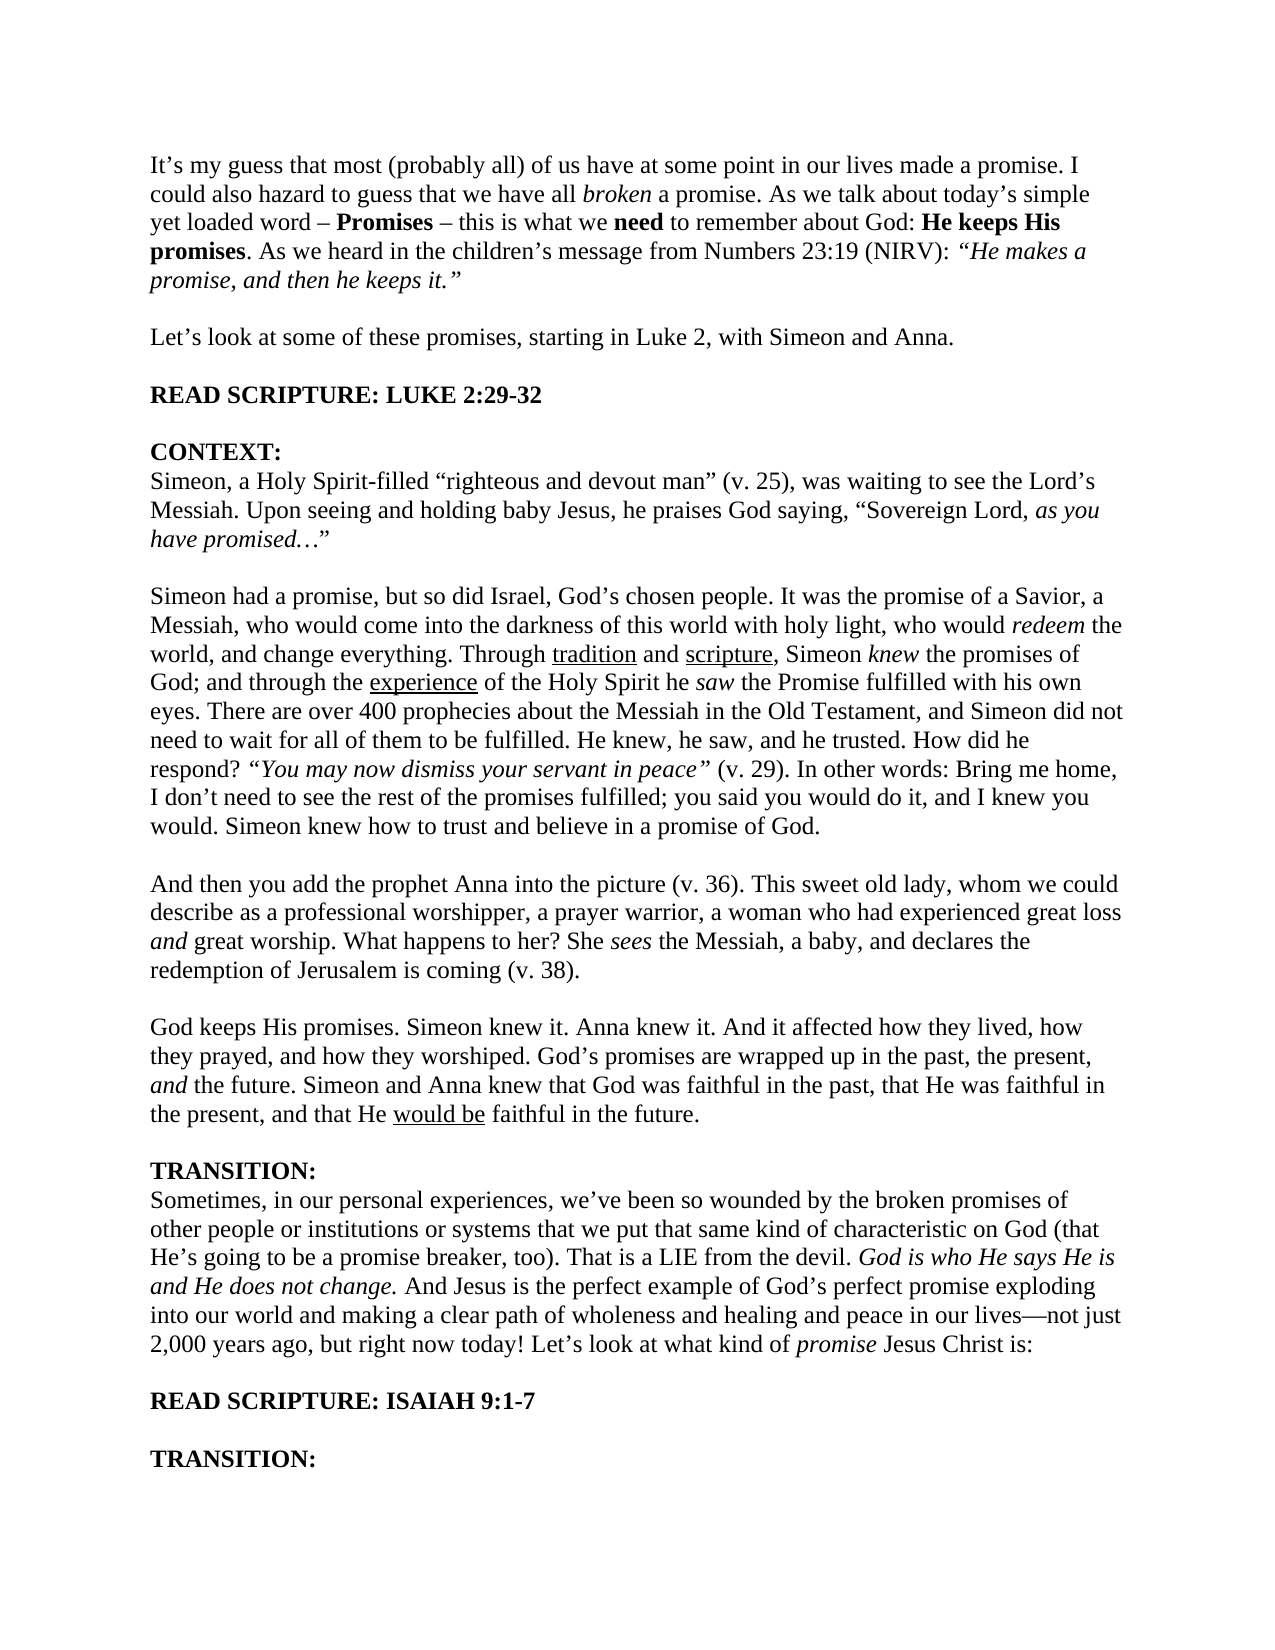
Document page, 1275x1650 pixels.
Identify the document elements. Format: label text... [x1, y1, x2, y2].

text Let’s look at some of these promises, starting in Luke 2, with Simeon and Anna. [150, 322, 1125, 351]
text TRANSITION: [150, 1444, 1125, 1472]
text CONTEXT: [150, 437, 1125, 466]
text TRANSITION: [150, 1156, 1125, 1185]
text READ SCRIPTURE: ISAIAH 9:1-7 [150, 1386, 1125, 1415]
text And then you add the prophet Anna into the picture (v. 36). This sweet old lady, whom we could describe as a professional worshipper, a prayer warrior, a woman who had experienced great loss and great worship. What happens to her? She sees the Messiah, a baby, and declares the redemption of Jerusalem is coming (v. 38). [150, 869, 1125, 984]
text God keeps His promises. Simeon knew it. Anna knew it. And it affected how they lived, how they prayed, and how they worshiped. God’s promises are wrapped up in the past, the present, and the future. Simeon and Anna knew that God was faithful in the past, that He was faithful in the present, and that He would be faithful in the future. [150, 1012, 1125, 1127]
text READ SCRIPTURE: LUKE 2:29-32 [150, 380, 1125, 409]
text Simeon had a promise, but so did Israel, God’s chosen people. It was the promise of a Savior, a Messiah, who would come into the darkness of this world with holy light, who would redeem the world, and change everything. Through tradition and scripture, Simeon knew the promises of God; and through the experience of the Holy Spirit he saw the Promise fulfilled with his own eyes. There are over 400 prophecies about the Messiah in the Old Testament, and Simeon did not need to wait for all of them to be fulfilled. He knew, he saw, and he trusted. How did he respond? “You may now dismiss your servant in peace” (v. 29). In other words: Bring me home, I don’t need to see the rest of the promises fulfilled; you said you would do it, and I knew you would. Simeon knew how to trust and believe in a promise of God. [150, 581, 1125, 840]
text Simeon, a Holy Spirit-filled “righteous and devout man” (v. 25), was waiting to see the Lord’s Messiah. Upon seeing and holding baby Jesus, he praises God saying, “Sovereign Lord, as you have promised…” [330, 466, 1125, 552]
text Sometimes, in our personal experiences, we’ve been so wounded by the broken promises of other people or institutions or systems that we put that same kind of characteristic on God (that He’s going to be a promise breaker, too). That is a LIE from the devil. God is who He says He is and He does not change. And Jesus is the perfect example of God’s perfect promise exploding into our world and making a clear path of wholeness and healing and peace in our lives—not just 2,000 years ago, but right now today! Let’s look at what kind of promise Jesus Christ is: [150, 1185, 1125, 1357]
text It’s my guess that most (probably all) of us have at some point in our lives made a promise. I could also hazard to guess that we have all broken a promise. As we talk about today’s simple yet loaded word – Promises – this is what we need to remember about God: He keeps His promises. As we heard in the children’s message from Numbers 23:19 (NIRV): “He makes a promise, and then he keeps it.” [150, 150, 1125, 294]
